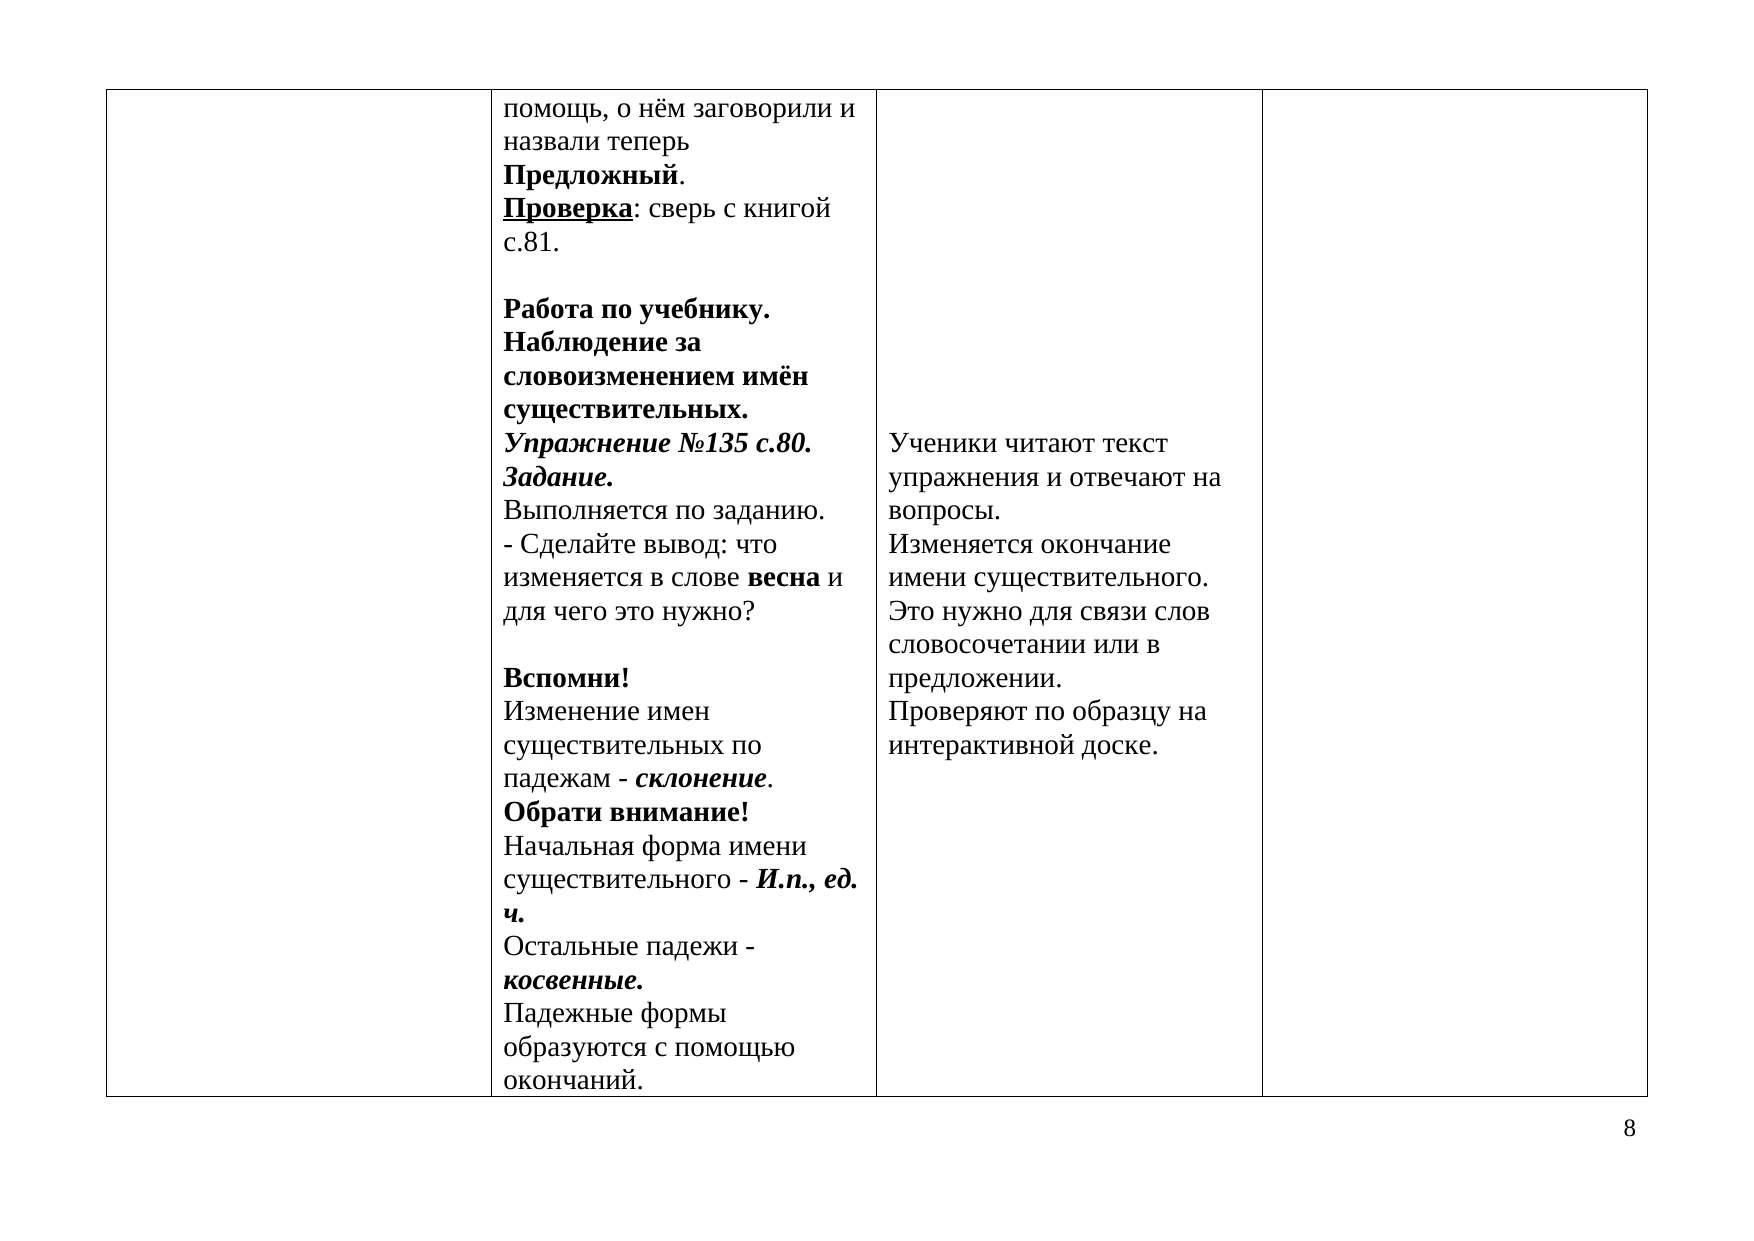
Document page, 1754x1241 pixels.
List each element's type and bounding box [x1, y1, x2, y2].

table_cell [877, 90, 1262, 1096]
table_cell [107, 90, 491, 1096]
table_cell [492, 90, 876, 1096]
table_cell [1263, 90, 1647, 1096]
